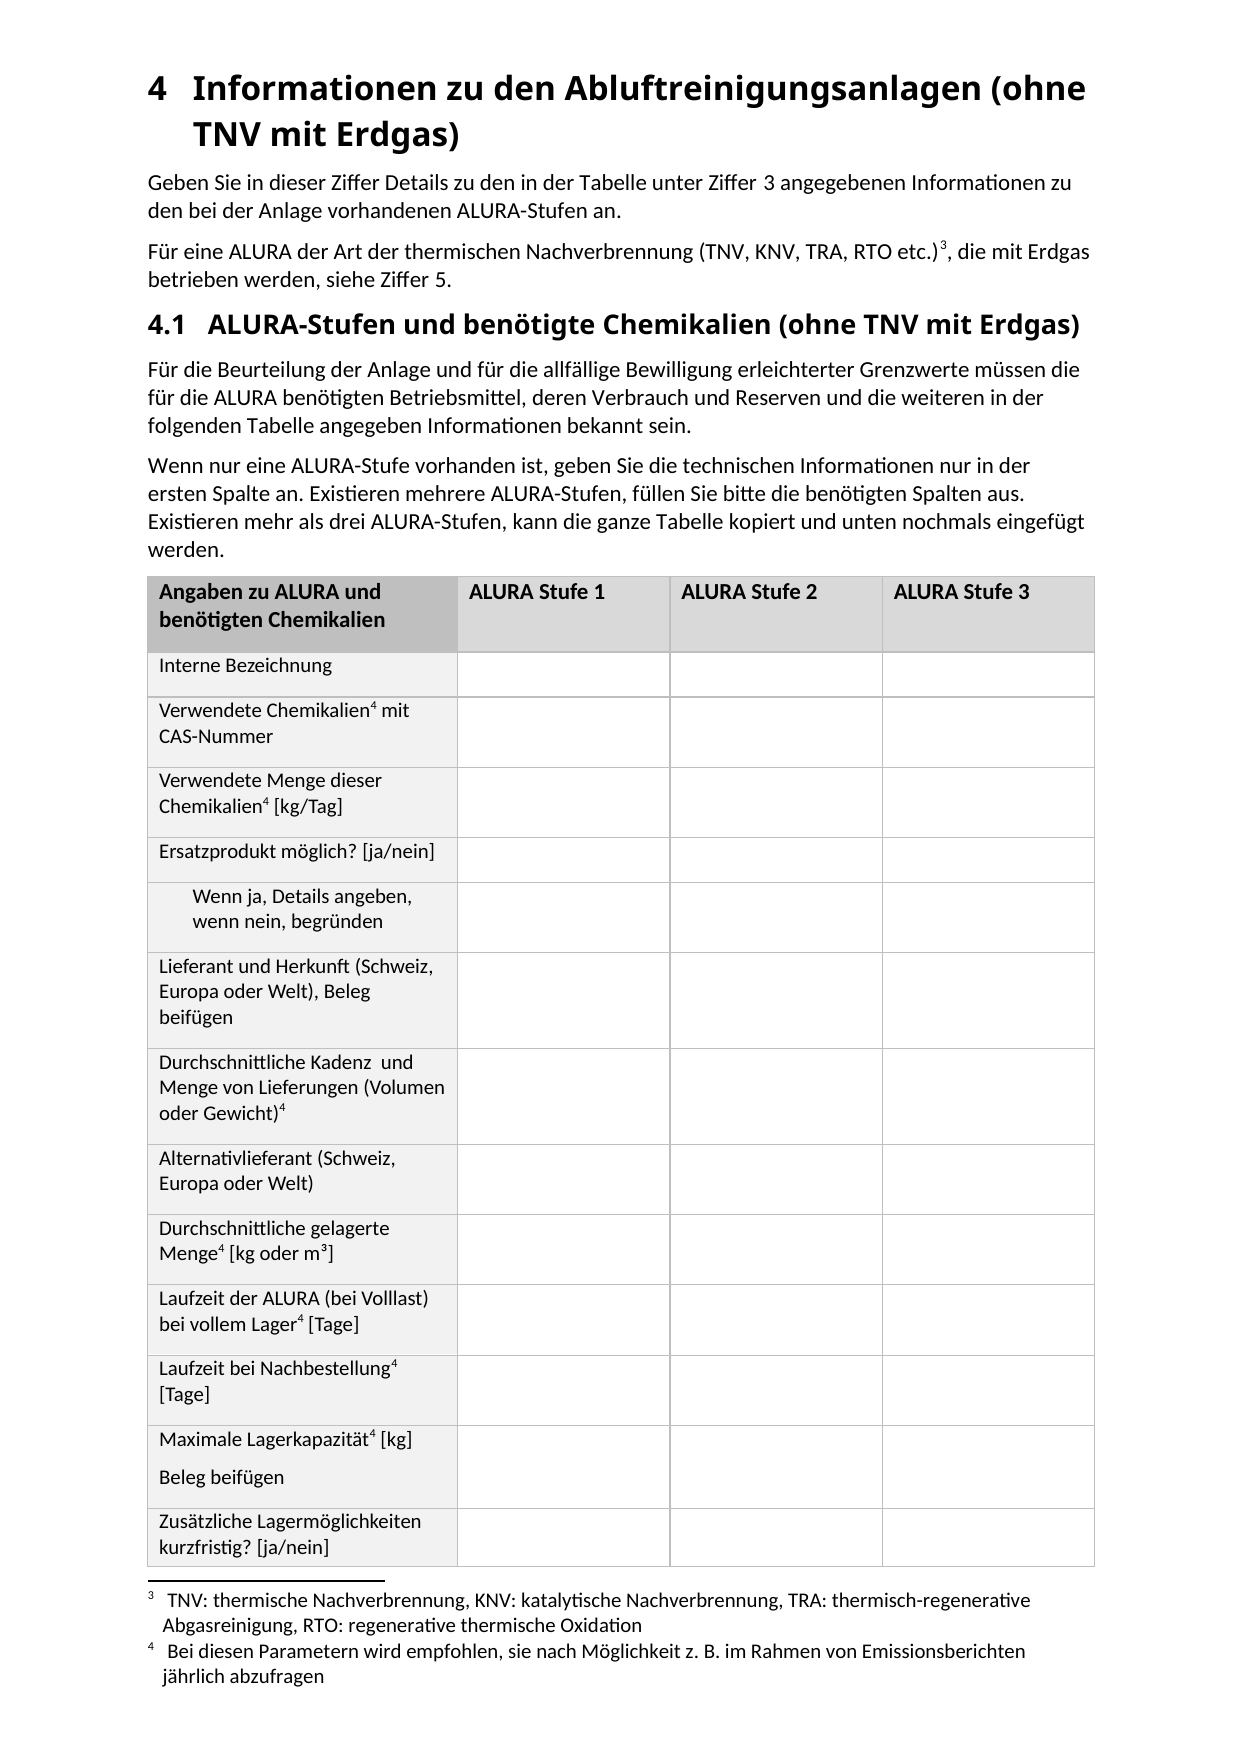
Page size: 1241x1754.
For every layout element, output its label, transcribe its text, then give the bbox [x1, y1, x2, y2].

table_cell [671, 768, 882, 837]
table_cell [671, 1215, 882, 1284]
table_cell Zusätzliche Lagermöglichkeiten kurzfristig? [ja/nein] [148, 1509, 457, 1566]
table_cell Durchschnittliche Kadenz und Menge von Lieferungen (Volumen oder Gewicht)4 [148, 1049, 457, 1144]
table_cell Ersatzprodukt möglich? [ja/nein] [148, 838, 457, 882]
text Wenn nur eine ALURA-Stufe vorhanden ist, geben Sie die technischen Informationen nur in der ersten Spalte an. Existieren mehrere ALURA-Stufen, füllen Sie bitte die benötigten Spalten aus. Existieren mehr als drei ALURA-Stufen, kann die ganze Tabelle kopiert und unten nochmals eingefügt werden. [148, 451, 1092, 563]
table_cell [458, 953, 669, 1048]
table_cell [458, 1215, 669, 1284]
table_cell [883, 1426, 1094, 1508]
table_cell [883, 1509, 1094, 1566]
table_cell [883, 1215, 1094, 1284]
table_cell Durchschnittliche gelagerte Menge4 [kg oder m³] [148, 1215, 457, 1284]
text Geben Sie in dieser Ziffer Details zu den in der Tabelle unter Ziffer 3 angegebenen Informationen zu den bei der Anlage vorhandenen ALURA-Stufen an. [148, 168, 1092, 224]
table_cell [458, 1426, 669, 1508]
table_cell [458, 768, 669, 837]
table_cell [458, 1145, 669, 1214]
table_cell [458, 698, 669, 767]
table_cell [671, 698, 882, 767]
text Für eine ALURA der Art der thermischen Nachverbrennung (TNV, KNV, TRA, RTO etc.), die mit Erdgas betrieben werden, siehe Ziffer 5. [148, 237, 1092, 293]
table_cell [883, 698, 1094, 767]
table_cell [883, 838, 1094, 882]
table_cell [458, 1049, 669, 1144]
table_cell [883, 653, 1094, 696]
table_cell [883, 1145, 1094, 1214]
table_cell [671, 883, 882, 952]
table_cell Maximale Lagerkapazität4 [kg] Beleg beifügen [148, 1426, 457, 1508]
table_cell Interne Bezeichnung [148, 653, 457, 696]
table_cell [671, 838, 882, 882]
subtitle ALURA-Stufen und benötigte Chemikalien (ohne TNV mit Erdgas) [148, 305, 1092, 342]
table_cell [458, 1356, 669, 1425]
table_cell [671, 1356, 882, 1425]
table_cell [671, 1145, 882, 1214]
table_cell [671, 653, 882, 696]
table_cell [458, 1285, 669, 1354]
table_cell [458, 1509, 669, 1566]
table_header Angaben zu ALURA und benötigten Chemikalien [148, 577, 457, 651]
table_cell Verwendete Menge dieser Chemikalien4 [kg/Tag] [148, 768, 457, 837]
table_cell [671, 953, 882, 1048]
table_cell [458, 653, 669, 696]
table_cell Laufzeit bei Nachbestellung4 [Tage] [148, 1356, 457, 1425]
table_cell [458, 838, 669, 882]
text Für die Beurteilung der Anlage und für die allfällige Bewilligung erleichterter Grenzwerte müssen die für die ALURA benötigten Betriebsmittel, deren Verbrauch und Reserven und die weiteren in der folgenden Tabelle angegeben Informationen bekannt sein. [148, 355, 1092, 439]
table_header ALURA Stufe 2 [671, 577, 882, 651]
table_cell Alternativlieferant (Schweiz, Europa oder Welt) [148, 1145, 457, 1214]
table_cell [883, 883, 1094, 952]
table_cell [671, 1509, 882, 1566]
table_cell [671, 1049, 882, 1144]
table_cell [671, 1285, 882, 1354]
table_cell [458, 883, 669, 952]
table_cell [883, 1285, 1094, 1354]
subtitle Informationen zu den Abluftreinigungsanlagen (ohne TNV mit Erdgas) [148, 65, 1092, 156]
table_cell Wenn ja, Details angeben, wenn nein, begründen [148, 883, 457, 952]
table_cell [671, 1426, 882, 1508]
table_header ALURA Stufe 3 [883, 577, 1094, 651]
table_cell Laufzeit der ALURA (bei Volllast) bei vollem Lager4 [Tage] [148, 1285, 457, 1354]
table_cell [883, 953, 1094, 1048]
table_cell [883, 768, 1094, 837]
table_cell [883, 1356, 1094, 1425]
table_cell [883, 1049, 1094, 1144]
table_cell Lieferant und Herkunft (Schweiz, Europa oder Welt), Beleg beifügen [148, 953, 457, 1048]
table_header ALURA Stufe 1 [458, 577, 669, 651]
table_cell Verwendete Chemikalien mit CAS-Nummer [148, 698, 457, 767]
